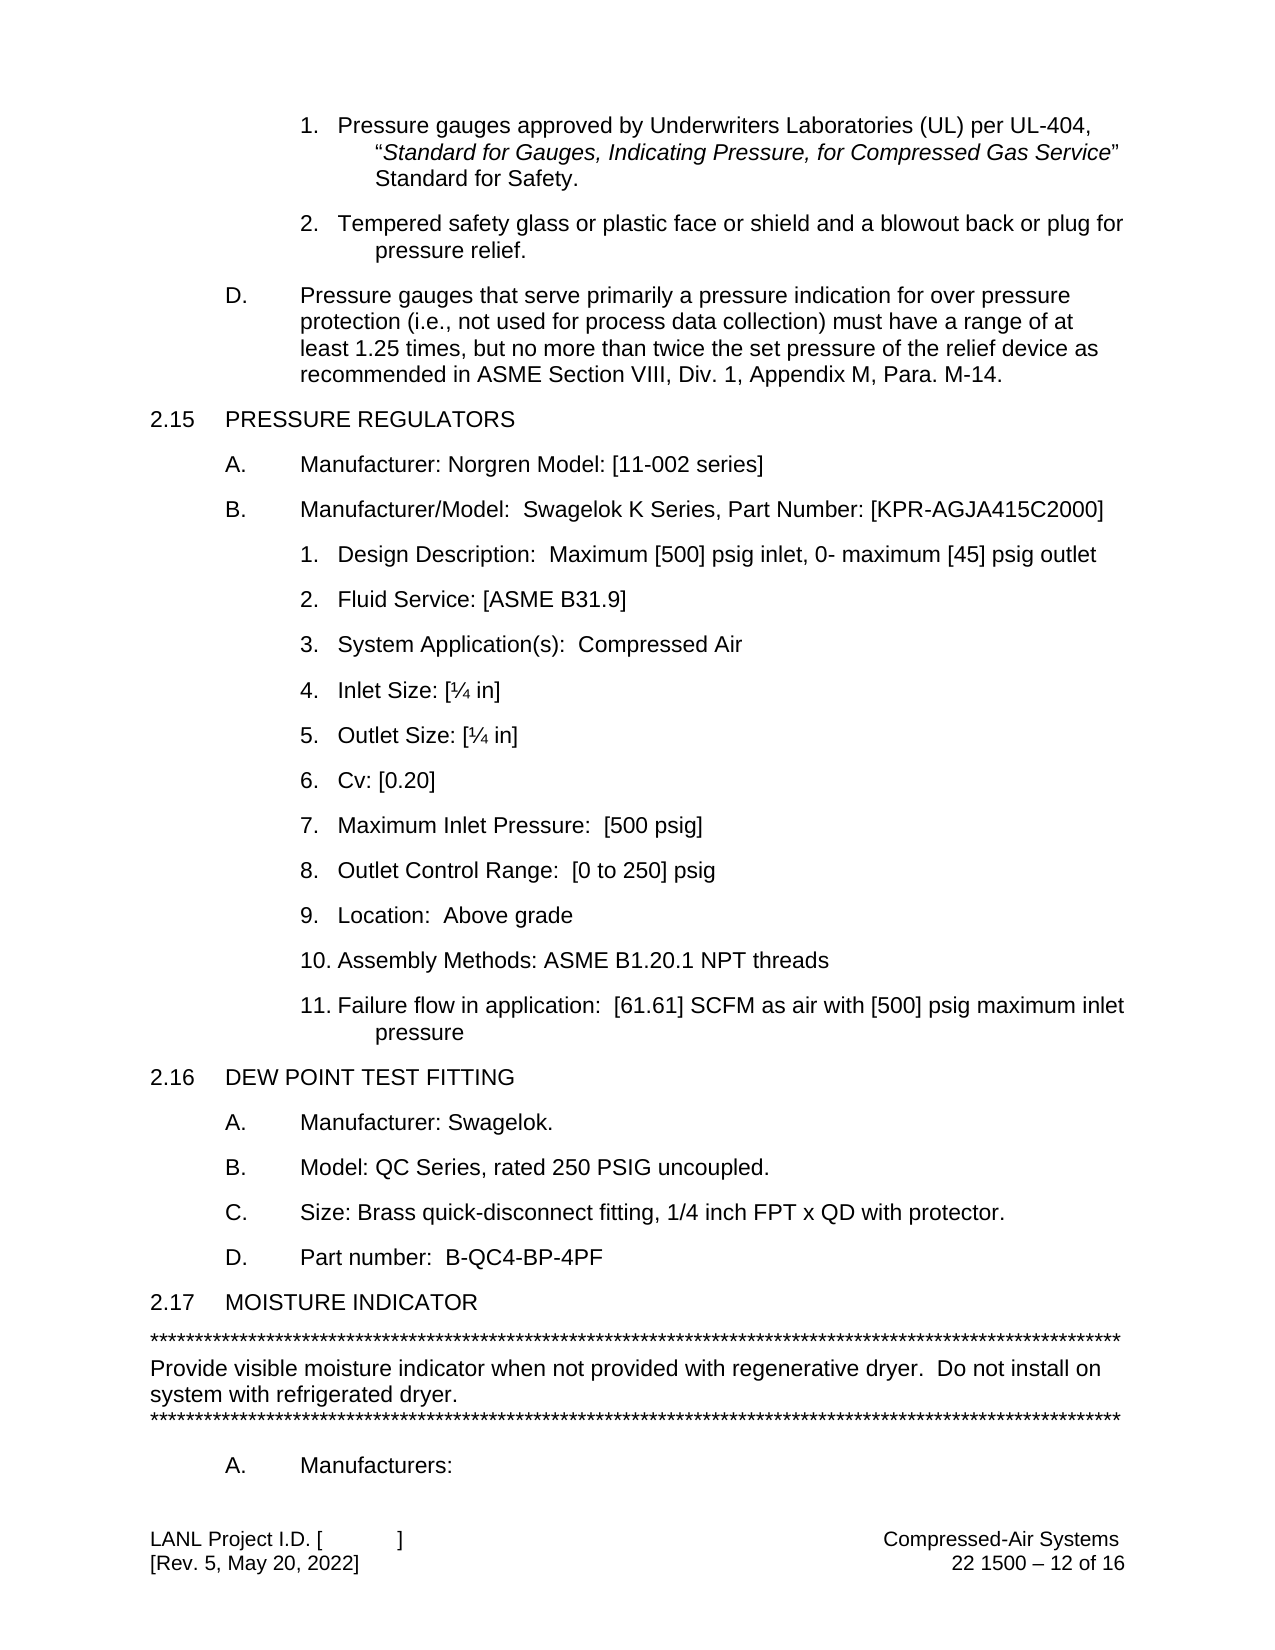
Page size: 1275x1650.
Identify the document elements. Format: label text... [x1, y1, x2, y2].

subtitle Outlet Size: [¼ in] [300, 722, 1125, 748]
subtitle Maximum Inlet Pressure: [500 psig] [300, 812, 1125, 838]
subtitle Model: QC Series, rated 250 PSIG uncoupled. [225, 1154, 1125, 1180]
subtitle Cv: [0.20] [300, 767, 1125, 793]
subtitle Size: Brass quick-disconnect fitting, 1/4 inch FPT x QD with protector. [225, 1199, 1125, 1225]
subtitle DEW POINT TEST FITTING [150, 1064, 1125, 1090]
subtitle Part number: B-QC4-BP-4PF [225, 1244, 1125, 1271]
subtitle Manufacturer: Norgren Model: [11-002 series] [225, 451, 1125, 477]
text Provide visible moisture indicator when not provided with regenerative dryer. Do not install on system with refrigerated dryer. [150, 1354, 1125, 1407]
subtitle Tempered safety glass or plastic face or shield and a blowout back or plug for pressure relief. [300, 210, 1125, 263]
subtitle System Application(s): Compressed Air [300, 631, 1125, 658]
subtitle Inlet Size: [¼ in] [300, 677, 1125, 703]
subtitle Fluid Service: [ASME B31.9] [300, 586, 1125, 613]
subtitle Pressure gauges that serve primarily a pressure indication for over pressure protection (i.e., not used for process data collection) must have a range of at least 1.25 times, but no more than twice the set pressure of the relief device as recommended in ASME Section VIII, Div. 1, Appendix M, Para. M-14. [225, 282, 1125, 387]
subtitle Outlet Control Range: [0 to 250] psig [300, 857, 1125, 883]
subtitle Failure flow in application: [61.61] SCFM as air with [500] psig maximum inlet pressure [300, 992, 1125, 1045]
subtitle Assembly Methods: ASME B1.20.1 NPT threads [300, 947, 1125, 973]
subtitle MOISTURE INDICATOR [150, 1289, 1125, 1316]
subtitle Manufacturer: Swagelok. [225, 1109, 1125, 1135]
subtitle Manufacturers: [225, 1452, 1125, 1479]
text ************************************************************************************************************* [150, 1328, 1125, 1354]
subtitle Location: Above grade [300, 902, 1125, 928]
subtitle PRESSURE REGULATors [150, 406, 1125, 432]
subtitle Manufacturer/Model: Swagelok K Series, Part Number: [KPR-AGJA415C2000] [225, 496, 1125, 522]
subtitle Pressure gauges approved by Underwriters Laboratories (UL) per UL-404, “Standard for Gauges, Indicating Pressure, for Compressed Gas Service” Standard for Safety. [300, 112, 1125, 192]
text ************************************************************************************************************* [150, 1407, 1125, 1433]
subtitle Design Description: Maximum [500] psig inlet, 0- maximum [45] psig outlet [300, 541, 1125, 568]
